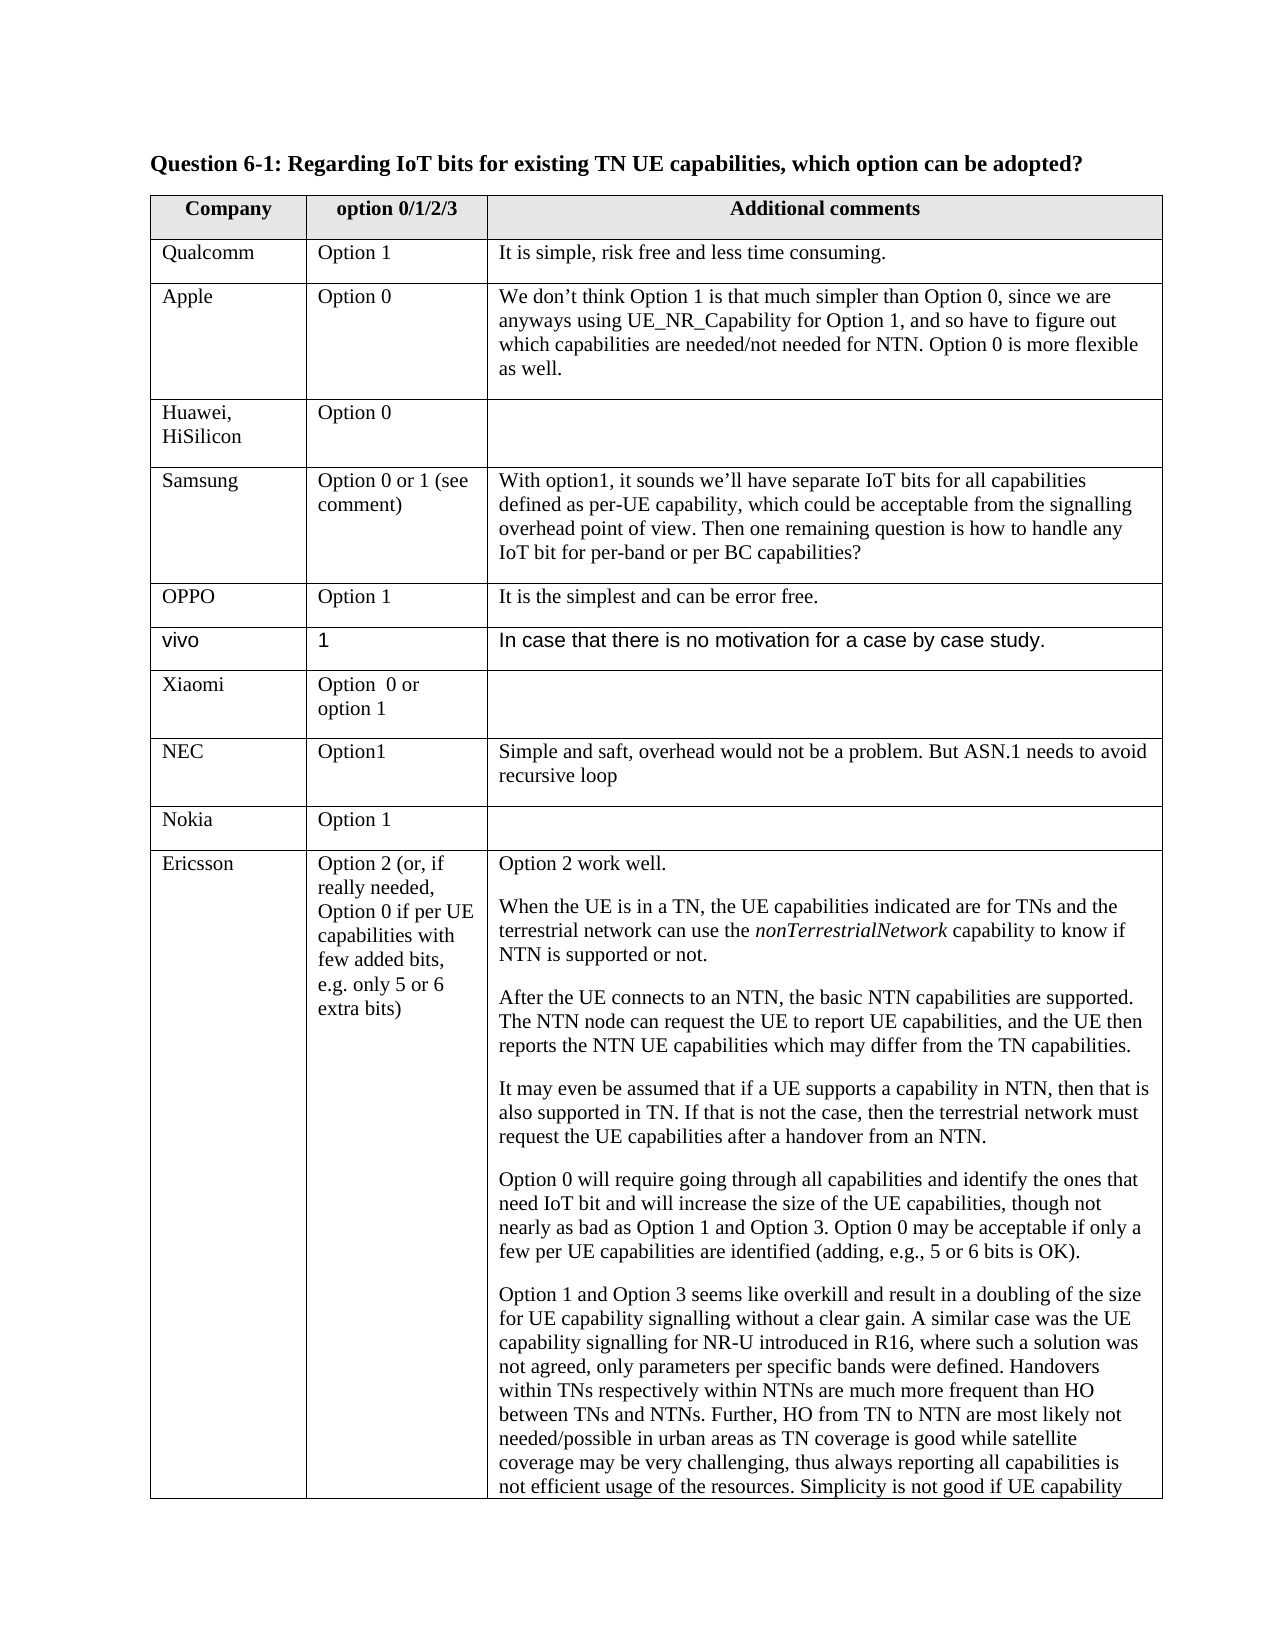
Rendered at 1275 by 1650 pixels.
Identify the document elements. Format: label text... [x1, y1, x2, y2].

table_cell Option 0 or 1 (see comment) [307, 468, 487, 583]
table_cell Huawei, HiSilicon [151, 400, 306, 467]
table_cell We don’t think Option 1 is that much simpler than Option 0, since we are anyways using UE_NR_Capability for Option 1, and so have to figure out which capabilities are needed/not needed for NTN. Option 0 is more flexible as well. [488, 284, 1162, 399]
table_cell Simple and saft, overhead would not be a problem. But ASN.1 needs to avoid recursive loop [488, 739, 1162, 806]
table_cell In case that there is no motivation for a case by case study. [488, 628, 1162, 670]
text Question 6-1: Regarding IoT bits for existing TN UE capabilities, which option can be adopted? [150, 150, 1125, 176]
table_header Company [151, 196, 306, 239]
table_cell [488, 851, 1162, 1498]
table_cell It is the simplest and can be error free. [488, 584, 1162, 627]
table_cell Qualcomm [151, 240, 306, 283]
table_cell Xiaomi [151, 671, 306, 738]
table_cell Ericsson [151, 851, 306, 1498]
table_header Additional comments [488, 196, 1162, 239]
table_cell With option1, it sounds we’ll have separate IoT bits for all capabilities defined as per-UE capability, which could be acceptable from the signalling overhead point of view. Then one remaining question is how to handle any IoT bit for per-band or per BC capabilities? [488, 468, 1162, 583]
table_cell Option 1 [307, 807, 487, 850]
table_cell Option1 [307, 739, 487, 806]
table_cell [488, 807, 1162, 850]
table_header option 0/1/2/3 [307, 196, 487, 239]
table_cell Option 0 [307, 400, 487, 467]
table_cell Option 1 [307, 240, 487, 283]
table_cell Samsung [151, 468, 306, 583]
table_cell Option 1 [307, 584, 487, 627]
table_cell OPPO [151, 584, 306, 627]
table_cell vivo [151, 628, 306, 670]
table_cell Apple [151, 284, 306, 399]
table_cell [488, 400, 1162, 467]
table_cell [307, 851, 487, 1498]
table_cell NEC [151, 739, 306, 806]
table_cell Option 0 or option 1 [307, 671, 487, 738]
table_cell 1 [307, 628, 487, 670]
table_cell Nokia [151, 807, 306, 850]
table_cell It is simple, risk free and less time consuming. [488, 240, 1162, 283]
table_cell Option 0 [307, 284, 487, 399]
table_cell [488, 671, 1162, 738]
